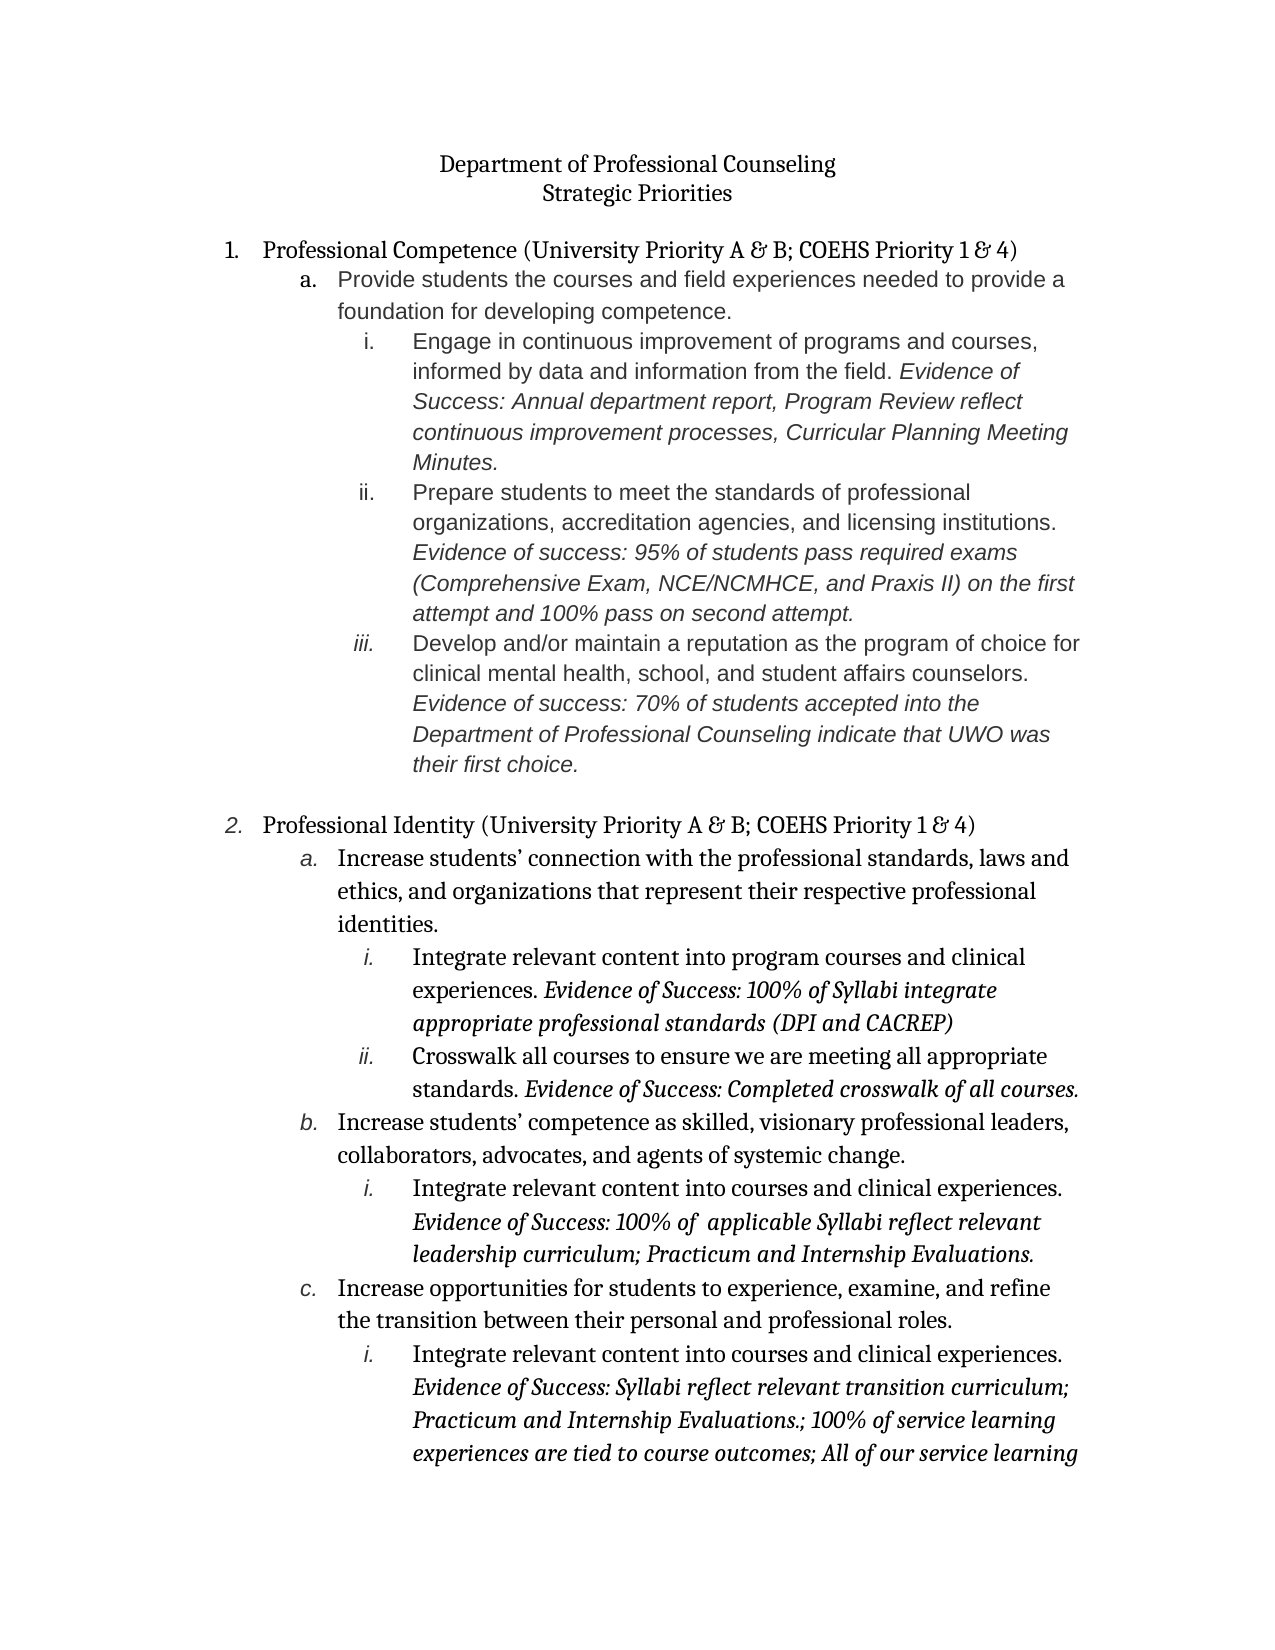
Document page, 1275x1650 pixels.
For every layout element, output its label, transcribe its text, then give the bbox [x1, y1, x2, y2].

list Increase opportunities for students to experience, examine, and refine the transition between their personal and professional roles. [300, 1273, 1087, 1335]
list Crosswalk all courses to ensure we are meeting all appropriate standards. Evidence of Success: Completed crosswalk of all courses. [375, 1042, 1087, 1104]
list Integrate relevant content into courses and clinical experiences. Evidence of Success: 100% of applicable Syllabi reflect relevant leadership curriculum; Practicum and Internship Evaluations. [375, 1174, 1087, 1269]
list Prepare students to meet the standards of professional organizations, accreditation agencies, and licensing institutions. Evidence of success: 95% of students pass required exams (Comprehensive Exam, NCE/NCMHCE, and Praxis II) on the first attempt and 100% pass on second attempt. [375, 479, 1087, 626]
text Department of Professional Counseling [187, 150, 1087, 179]
list Engage in continuous improvement of programs and courses, informed by data and information from the field. Evidence of Success: Annual department report, Program Review reflect continuous improvement processes, Curricular Planning Meeting Minutes. [375, 328, 1087, 475]
list Increase students’ competence as skilled, visionary professional leaders, collaborators, advocates, and agents of systemic change. [300, 1108, 1087, 1170]
list Provide students the courses and field experiences needed to provide a foundation for developing competence. [300, 265, 1087, 324]
list Increase students’ connection with the professional standards, laws and ethics, and organizations that represent their respective professional identities. [300, 844, 1087, 939]
list Integrate relevant content into program courses and clinical experiences. Evidence of Success: 100% of Syllabi integrate appropriate professional standards (DPI and CACREP) [375, 943, 1087, 1038]
list Develop and/or maintain a reputation as the program of choice for clinical mental health, school, and student affairs counselors. Evidence of success: 70% of students accepted into the Department of Professional Counseling indicate that UWO was their first choice. [375, 630, 1087, 777]
list Professional Identity (University Priority A & B; COEHS Priority 1 & 4) [225, 811, 1087, 840]
list Professional Competence (University Priority A & B; COEHS Priority 1 & 4) [225, 236, 1087, 265]
text Strategic Priorities [187, 179, 1087, 207]
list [375, 1339, 1087, 1467]
